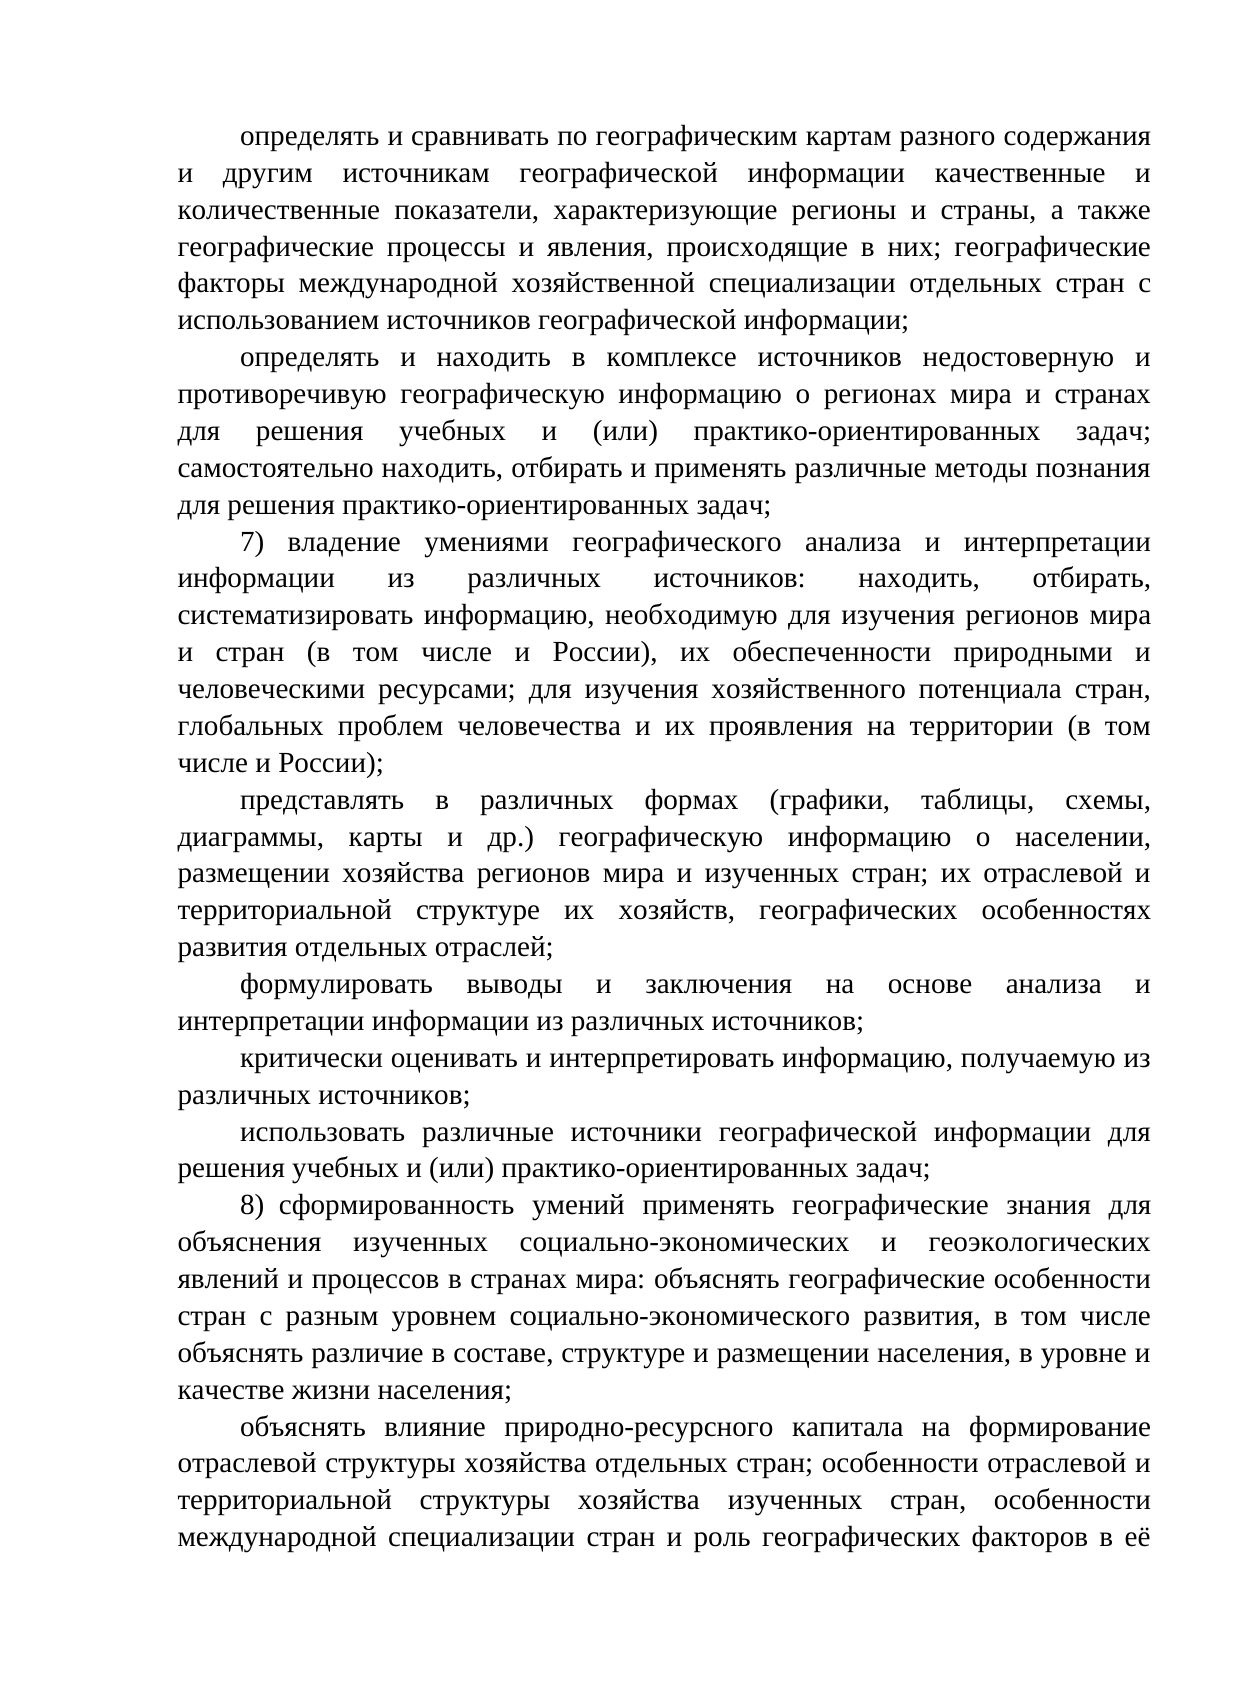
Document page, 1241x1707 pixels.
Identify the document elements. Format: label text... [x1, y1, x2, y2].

text использовать различные источники географической информации для решения учебных и (или) практико-ориентированных задач; [177, 1114, 1152, 1184]
text формулировать выводы и заключения на основе анализа и интерпретации информации из различных источников; [177, 966, 1152, 1037]
text представлять в различных формах (графики, таблицы, схемы, диаграммы, карты и др.) географическую информацию о населении, размещении хозяйства регионов мира и изученных стран; их отраслевой и территориальной структуре их хозяйств, географических особенностях развития отдельных отраслей; [177, 782, 1152, 963]
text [177, 1409, 1152, 1553]
text определять и сравнивать по географическим картам разного содержания и другим источникам географической информации качественные и количественные показатели, характеризующие регионы и страны, а также географические процессы и явления, происходящие в них; географические факторы международной хозяйственной специализации отдельных стран с использованием источников географической информации; [177, 118, 1152, 336]
text 8) сформированность умений применять географические знания для объяснения изученных социально-экономических и геоэкологических явлений и процессов в странах мира: объяснять географические особенности стран с разным уровнем социально-экономического развития, в том числе объяснять различие в составе, структуре и размещении населения, в уровне и качестве жизни населения; [177, 1187, 1152, 1405]
text определять и находить в комплексе источников недостоверную и противоречивую географическую информацию о регионах мира и странах для решения учебных и (или) практико-ориентированных задач; самостоятельно находить, отбирать и применять различные методы познания для решения практико-ориентированных задач; [177, 339, 1152, 520]
text критически оценивать и интерпретировать информацию, получаемую из различных источников; [177, 1040, 1152, 1110]
text 7) владение умениями географического анализа и интерпретации информации из различных источников: находить, отбирать, систематизировать информацию, необходимую для изучения регионов мира и стран (в том числе и России), их обеспеченности природными и человеческими ресурсами; для изучения хозяйственного потенциала стран, глобальных проблем человечества и их проявления на территории (в том числе и России); [177, 524, 1152, 778]
